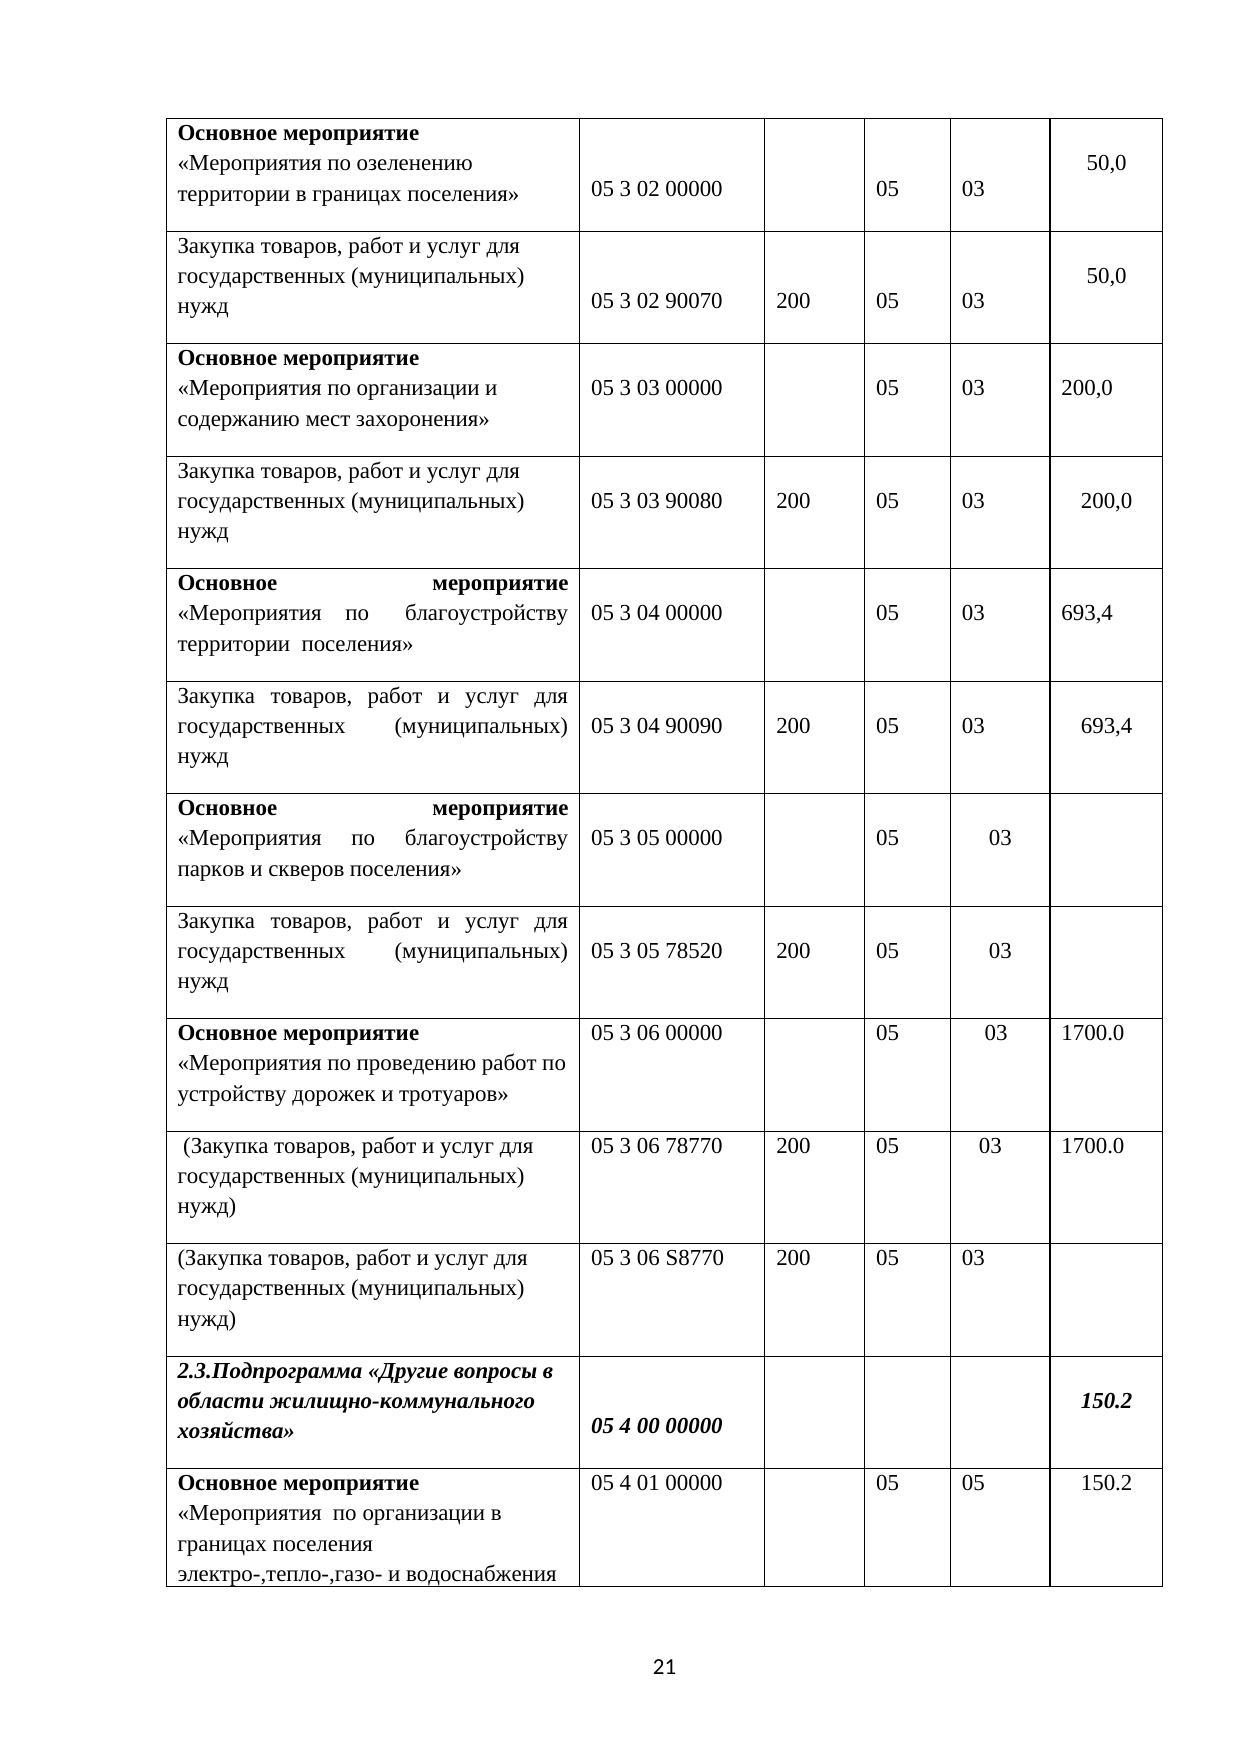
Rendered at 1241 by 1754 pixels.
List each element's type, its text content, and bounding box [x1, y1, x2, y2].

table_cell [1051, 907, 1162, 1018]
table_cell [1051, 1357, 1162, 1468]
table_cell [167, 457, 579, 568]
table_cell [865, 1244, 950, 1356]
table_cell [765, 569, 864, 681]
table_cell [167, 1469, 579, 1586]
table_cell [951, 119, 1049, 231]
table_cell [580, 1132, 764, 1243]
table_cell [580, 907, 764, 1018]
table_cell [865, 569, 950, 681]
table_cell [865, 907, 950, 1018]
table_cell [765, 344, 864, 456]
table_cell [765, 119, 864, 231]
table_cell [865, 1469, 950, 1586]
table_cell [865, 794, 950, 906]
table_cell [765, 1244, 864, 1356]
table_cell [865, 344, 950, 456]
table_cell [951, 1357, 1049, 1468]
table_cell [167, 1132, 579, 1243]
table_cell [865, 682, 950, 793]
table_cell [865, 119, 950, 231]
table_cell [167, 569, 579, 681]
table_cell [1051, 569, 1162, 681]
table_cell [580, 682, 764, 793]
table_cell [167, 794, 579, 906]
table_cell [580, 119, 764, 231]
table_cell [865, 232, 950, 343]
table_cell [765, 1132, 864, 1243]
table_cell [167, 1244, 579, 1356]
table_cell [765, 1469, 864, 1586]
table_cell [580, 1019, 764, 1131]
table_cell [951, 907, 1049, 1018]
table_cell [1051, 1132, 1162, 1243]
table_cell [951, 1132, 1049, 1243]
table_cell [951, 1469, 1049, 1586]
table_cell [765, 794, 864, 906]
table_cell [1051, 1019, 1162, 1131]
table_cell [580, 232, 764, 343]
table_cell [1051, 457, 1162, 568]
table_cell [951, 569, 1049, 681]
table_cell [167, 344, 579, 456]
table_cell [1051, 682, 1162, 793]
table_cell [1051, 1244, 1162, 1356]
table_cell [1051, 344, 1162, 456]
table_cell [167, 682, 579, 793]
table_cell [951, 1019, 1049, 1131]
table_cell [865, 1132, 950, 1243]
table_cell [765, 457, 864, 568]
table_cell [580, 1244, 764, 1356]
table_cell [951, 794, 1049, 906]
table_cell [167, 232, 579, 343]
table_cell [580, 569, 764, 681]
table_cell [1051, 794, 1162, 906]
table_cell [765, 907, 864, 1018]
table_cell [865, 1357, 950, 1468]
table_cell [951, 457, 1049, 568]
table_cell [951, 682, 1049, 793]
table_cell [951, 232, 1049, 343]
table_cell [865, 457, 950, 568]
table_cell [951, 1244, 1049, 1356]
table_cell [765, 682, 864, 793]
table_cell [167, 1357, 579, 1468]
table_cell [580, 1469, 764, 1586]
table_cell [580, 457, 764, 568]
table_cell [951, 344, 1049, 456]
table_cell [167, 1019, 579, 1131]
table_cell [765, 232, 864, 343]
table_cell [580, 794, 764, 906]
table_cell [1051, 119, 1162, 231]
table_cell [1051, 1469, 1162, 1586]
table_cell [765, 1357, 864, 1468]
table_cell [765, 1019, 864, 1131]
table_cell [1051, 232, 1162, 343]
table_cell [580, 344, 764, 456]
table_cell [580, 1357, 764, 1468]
table_cell Основное мероприятие «Мероприятия по озеленению территории в границах поселения» [167, 119, 579, 231]
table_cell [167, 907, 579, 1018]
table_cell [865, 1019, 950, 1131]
